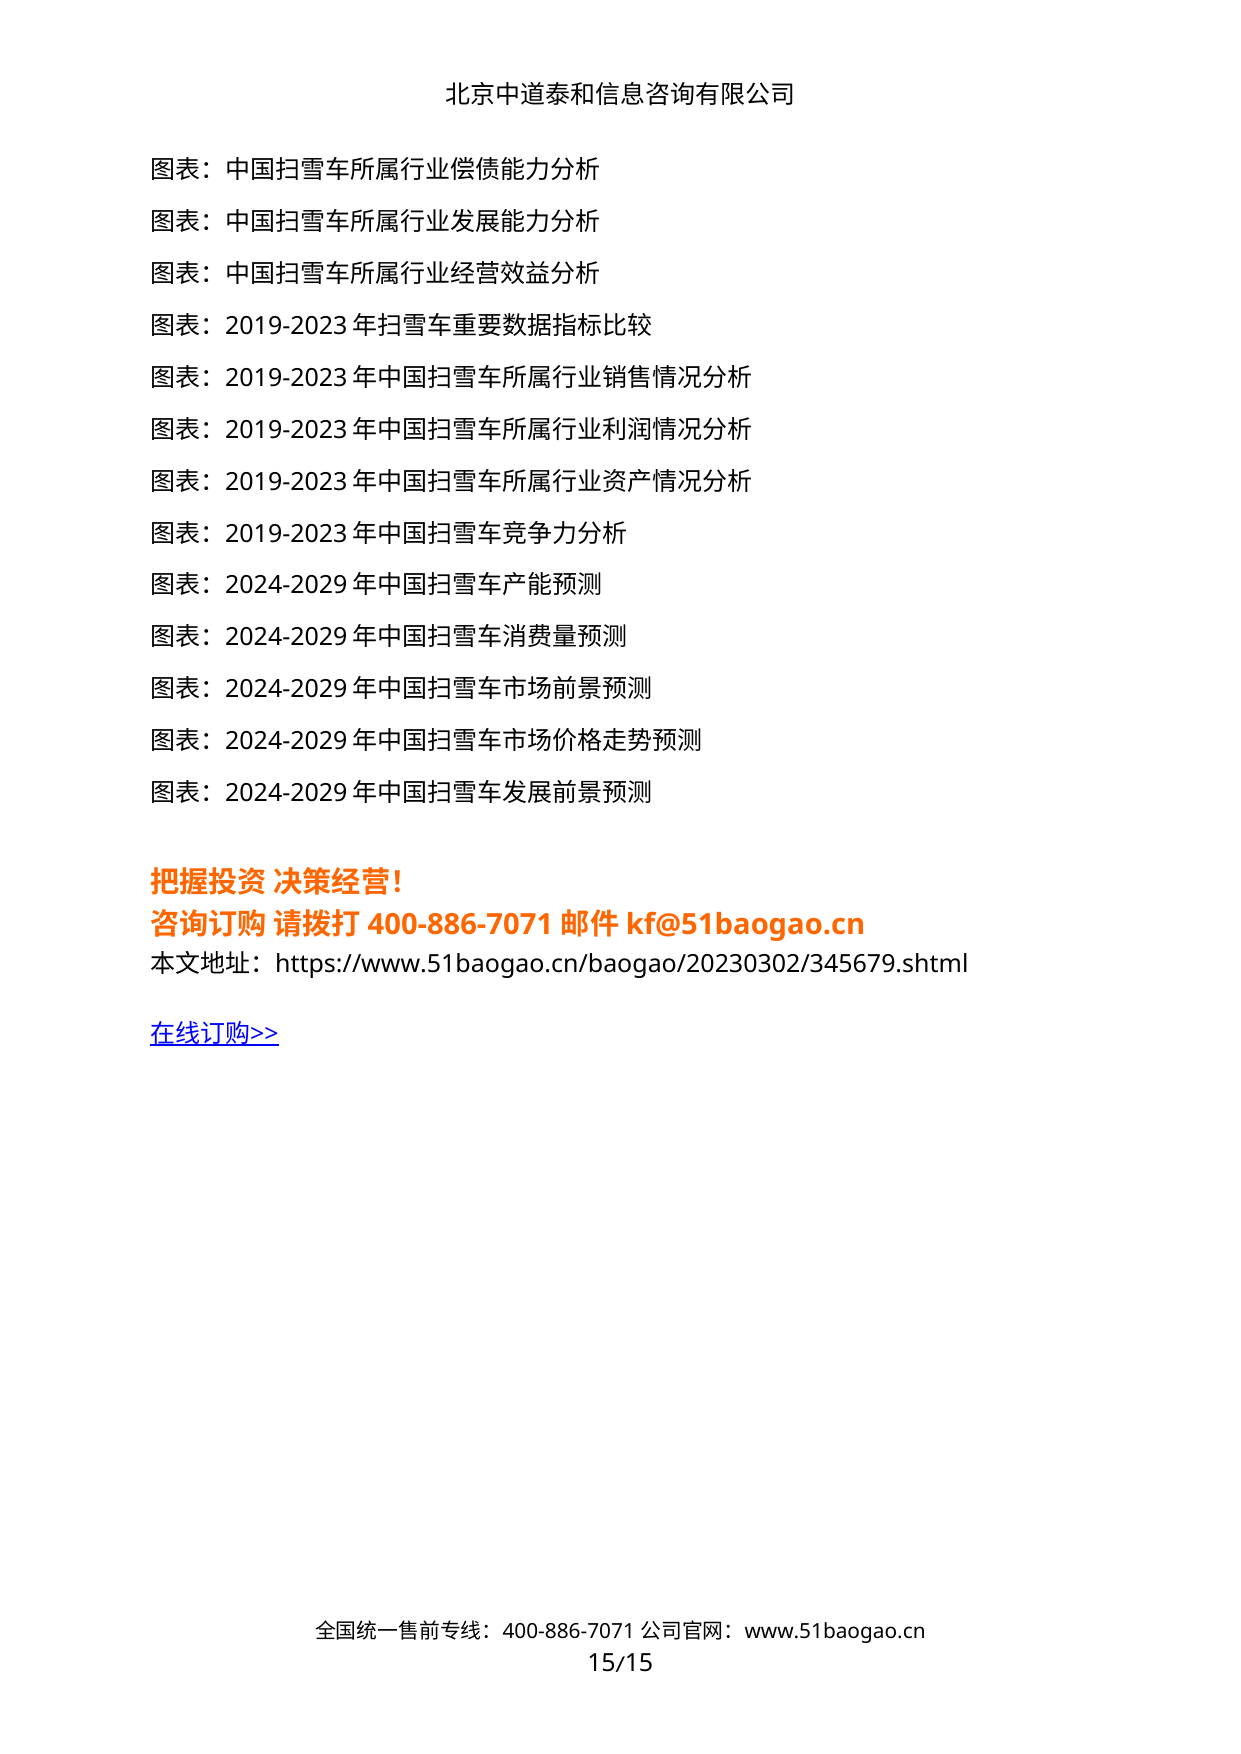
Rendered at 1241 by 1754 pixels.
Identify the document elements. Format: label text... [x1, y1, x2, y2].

text 图表：2019-2023年中国扫雪车所属行业销售情况分析 [150, 357, 1090, 394]
text 图表：2024-2029年中国扫雪车市场前景预测 [150, 669, 1090, 705]
text 图表：2019-2023年中国扫雪车竞争力分析 [150, 513, 1090, 549]
text 图表：中国扫雪车所属行业经营效益分析 [150, 254, 1090, 290]
text 图表：2024-2029年中国扫雪车产能预测 [150, 565, 1090, 601]
text 图表：2019-2023年中国扫雪车所属行业利润情况分析 [150, 409, 1090, 446]
text 图表：2024-2029年中国扫雪车消费量预测 [150, 617, 1090, 653]
text 图表：中国扫雪车所属行业偿债能力分析 [150, 150, 1090, 186]
text 图表：2024-2029年中国扫雪车发展前景预测 [150, 772, 1090, 809]
text 图表：2019-2023年扫雪车重要数据指标比较 [150, 306, 1090, 342]
text 图表：2019-2023年中国扫雪车所属行业资产情况分析 [150, 461, 1090, 497]
text 在线订购>> [150, 979, 1090, 1050]
text 图表：中国扫雪车所属行业发展能力分析 [150, 202, 1090, 238]
text 图表：2024-2029年中国扫雪车市场价格走势预测 [150, 721, 1090, 757]
text 把握投资 决策经营！咨询订购 请拨打 400-886-7071 邮件 kf@51baogao.cn本文地址：https://www.51baogao.cn/baogao/20230302/345679.shtml [150, 824, 1090, 979]
